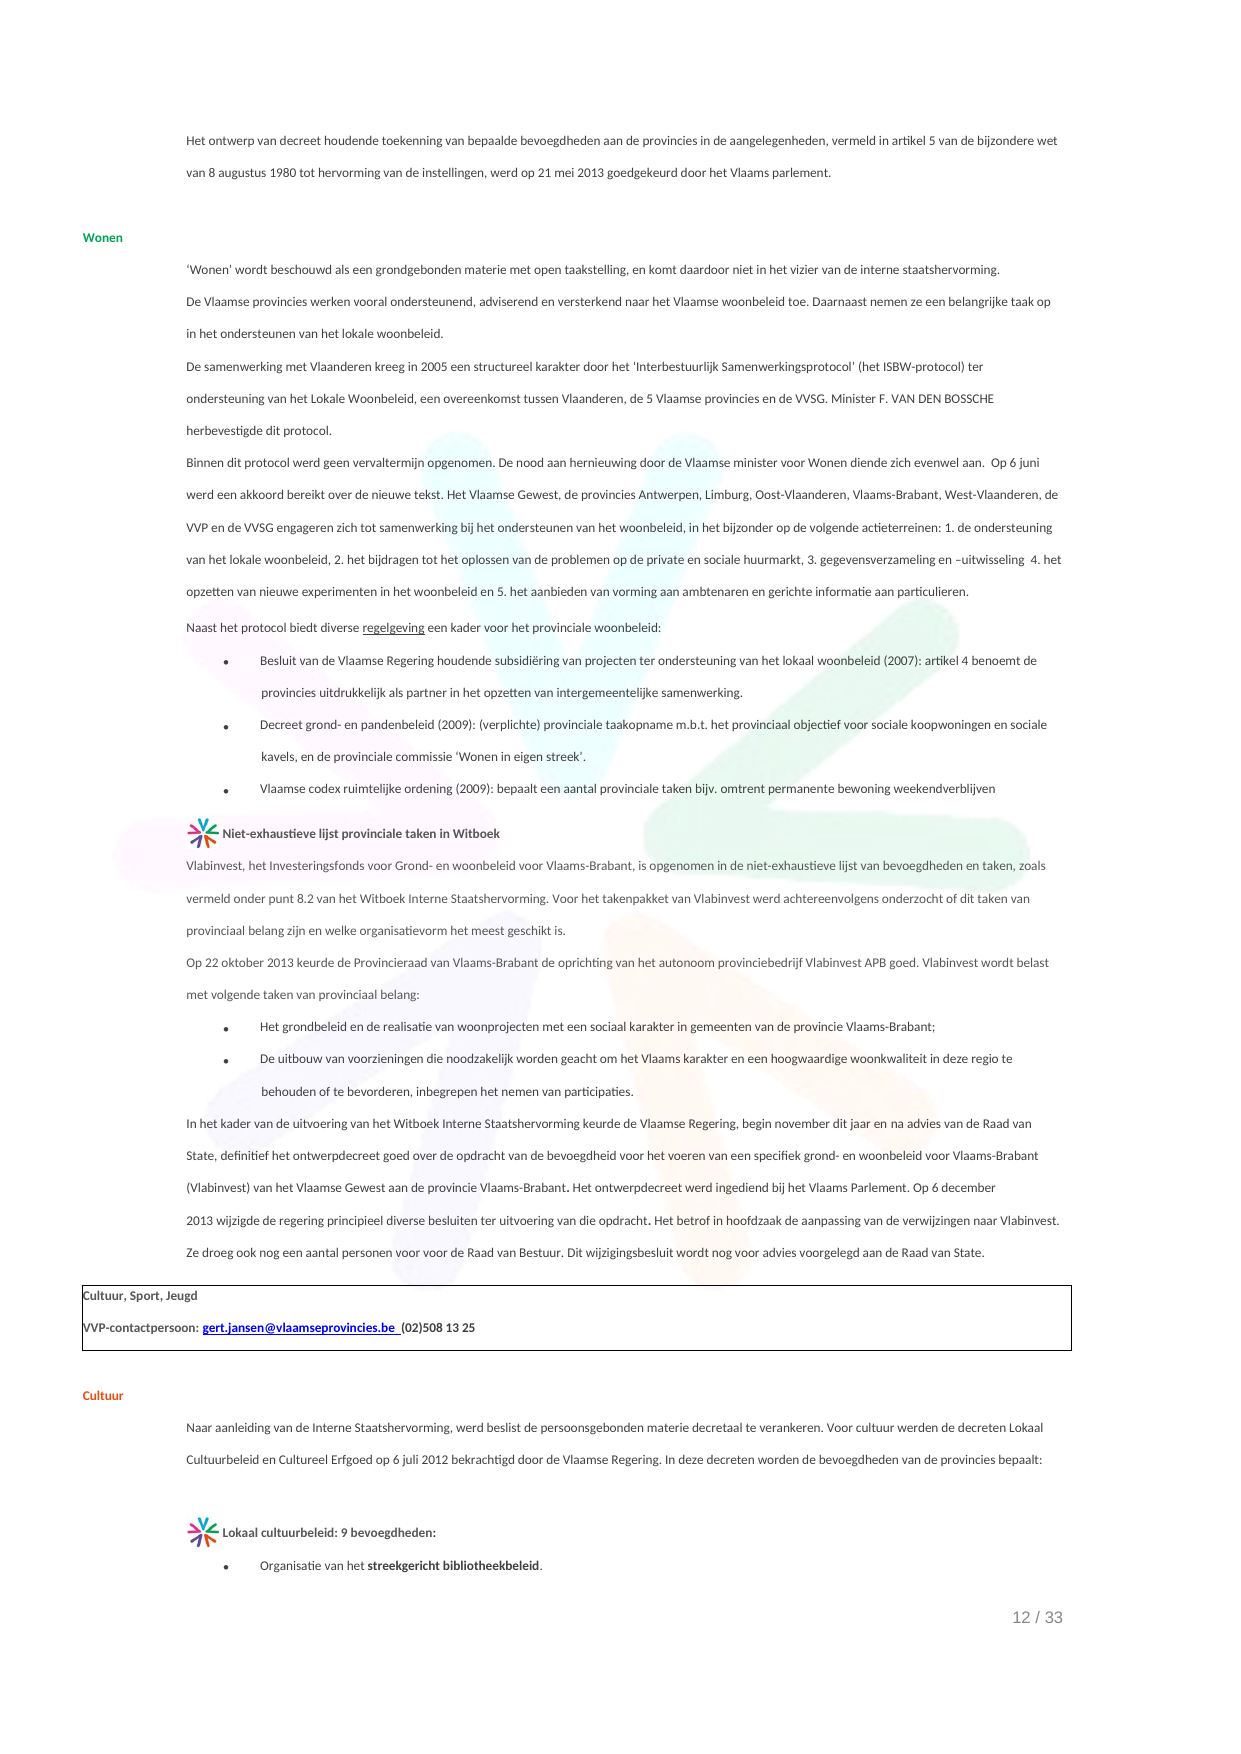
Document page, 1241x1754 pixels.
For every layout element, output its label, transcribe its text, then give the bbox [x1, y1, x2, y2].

list Besluit van de Vlaamse Regering houdende subsidiëring van projecten ter ondersteuning van het lokaal woonbeleid (2007): artikel 4 benoemt de provincies uitdrukkelijk als partner in het opzetten van intergemeentelijke samenwerking. [224, 652, 1063, 712]
text ‘Wonen’ wordt beschouwd als een grondgebonden materie met open taakstelling, en komt daardoor niet in het vizier van de interne staatshervorming. [186, 262, 1063, 290]
text Cultuur [83, 1388, 1063, 1416]
list Decreet grond- en pandenbeleid (2009): (verplichte) provinciale taakopname m.b.t. het provinciaal objectief voor sociale koopwoningen en sociale kavels, en de provinciale commissie ‘Wonen in eigen streek’. [224, 716, 1063, 777]
text De samenwerking met Vlaanderen kreeg in 2005 een structureel karakter door het ‘Interbestuurlijk Samenwerkingsprotocol’ (het ISBW-protocol) ter ondersteuning van het Lokale Woonbeleid, een overeenkomst tussen Vlaanderen, de 5 Vlaamse provincies en de VVSG. Minister F. VAN DEN BOSSCHE herbevestigde dit protocol. [186, 358, 1063, 451]
text Vlabinvest, het Investeringsfonds voor Grond- en woonbeleid voor Vlaams-Brabant, is opgenomen in de niet-exhaustieve lijst van bevoegdheden en taken, zoals vermeld onder punt 8.2 van het Witboek Interne Staatshervorming. Voor het takenpakket van Vlabinvest werd achtereenvolgens onderzocht of dit taken van provinciaal belang zijn en welke organisatievorm het meest geschikt is. [186, 858, 1063, 950]
text Op 22 oktober 2013 keurde de Provincieraad van Vlaams-Brabant de oprichting van het autonoom provinciebedrijf Vlabinvest APB goed. Vlabinvest wordt belast met volgende taken van provinciaal belang: [186, 954, 1063, 1015]
list Het grondbeleid en de realisatie van woonprojecten met een sociaal karakter in gemeenten van de provincie Vlaams-Brabant; [224, 1019, 1063, 1047]
text Naar aanleiding van de Interne Staatshervorming, werd beslist de persoonsgebonden materie decretaal te verankeren. Voor cultuur werden de decreten Lokaal Cultuurbeleid en Cultureel Erfgoed op 6 juli 2012 bekrachtigd door de Vlaamse Regering. In deze decreten worden de bevoegdheden van de provincies bepaalt: [186, 1420, 1063, 1480]
text Naast het protocol biedt diverse regelgeving een kader voor het provinciale woonbeleid: [186, 620, 1063, 648]
picture [186, 817, 220, 849]
text Het ontwerp van decreet houdende toekenning van bepaalde bevoegdheden aan de provincies in de aangelegenheden, vermeld in artikel 5 van de bijzondere wet van 8 augustus 1980 tot hervorming van de instellingen, werd op 21 mei 2013 goedgekeurd door het Vlaams parlement. [186, 133, 1063, 193]
text Wonen [83, 229, 1063, 257]
text Lokaal cultuurbeleid: 9 bevoegdheden: [186, 1516, 1063, 1553]
list VVP-contactpersoon: gert.jansen@vlaamseprovincies.be (02)508 13 25 [83, 1317, 1071, 1350]
text De Vlaamse provincies werken vooral ondersteunend, adviserend en versterkend naar het Vlaamse woonbeleid toe. Daarnaast nemen ze een belangrijke taak op in het ondersteunen van het lokale woonbeleid. [186, 294, 1063, 354]
picture [186, 1516, 220, 1548]
text Niet-exhaustieve lijst provinciale taken in Witboek [186, 817, 1063, 854]
text In het kader van de uitvoering van het Witboek Interne Staatshervorming keurde de Vlaamse Regering, begin november dit jaar en na advies van de Raad van State, definitief het ontwerpdecreet goed over de opdracht van de bevoegdheid voor het voeren van een specifiek grond- en woonbeleid voor Vlaams-Brabant (Vlabinvest) van het Vlaamse Gewest aan de provincie Vlaams-Brabant. Het ontwerpdecreet werd ingediend bij het Vlaams Parlement. Op 6 december 2013 wijzigde de regering principieel diverse besluiten ter uitvoering van die opdracht. Het betrof in hoofdzaak de aanpassing van de verwijzingen naar Vlabinvest. Ze droeg ook nog een aantal personen voor voor de Raad van Bestuur. Dit wijzigingsbesluit wordt nog voor advies voorgelegd aan de Raad van State. [186, 1116, 1063, 1272]
list Vlaamse codex ruimtelijke ordening (2009): bepaalt een aantal provinciale taken bijv. omtrent permanente bewoning weekendverblijven [224, 781, 1063, 809]
list De uitbouw van voorzieningen die noodzakelijk worden geacht om het Vlaams karakter en een hoogwaardige woonkwaliteit in deze regio te behouden of te bevorderen, inbegrepen het nemen van participaties. [224, 1051, 1063, 1111]
list Cultuur, Sport, Jeugd [83, 1286, 1071, 1316]
list Organisatie van het streekgericht bibliotheekbeleid. [224, 1557, 1063, 1585]
text Binnen dit protocol werd geen vervaltermijn opgenomen. De nood aan hernieuwing door de Vlaamse minister voor Wonen diende zich evenwel aan. Op 6 juni werd een akkoord bereikt over de nieuwe tekst. Het Vlaamse Gewest, de provincies Antwerpen, Limburg, Oost-Vlaanderen, Vlaams-Brabant, West-Vlaanderen, de VVP en de VVSG engageren zich tot samenwerking bij het ondersteunen van het woonbeleid, in het bijzonder op de volgende actieterreinen: 1. de ondersteuning van het lokale woonbeleid, 2. het bijdragen tot het oplossen van de problemen op de private en sociale huurmarkt, 3. gegevensverzameling en –uitwisseling 4. het opzetten van nieuwe experimenten in het woonbeleid en 5. het aanbieden van vorming aan ambtenaren en gerichte informatie aan particulieren. [186, 455, 1063, 612]
